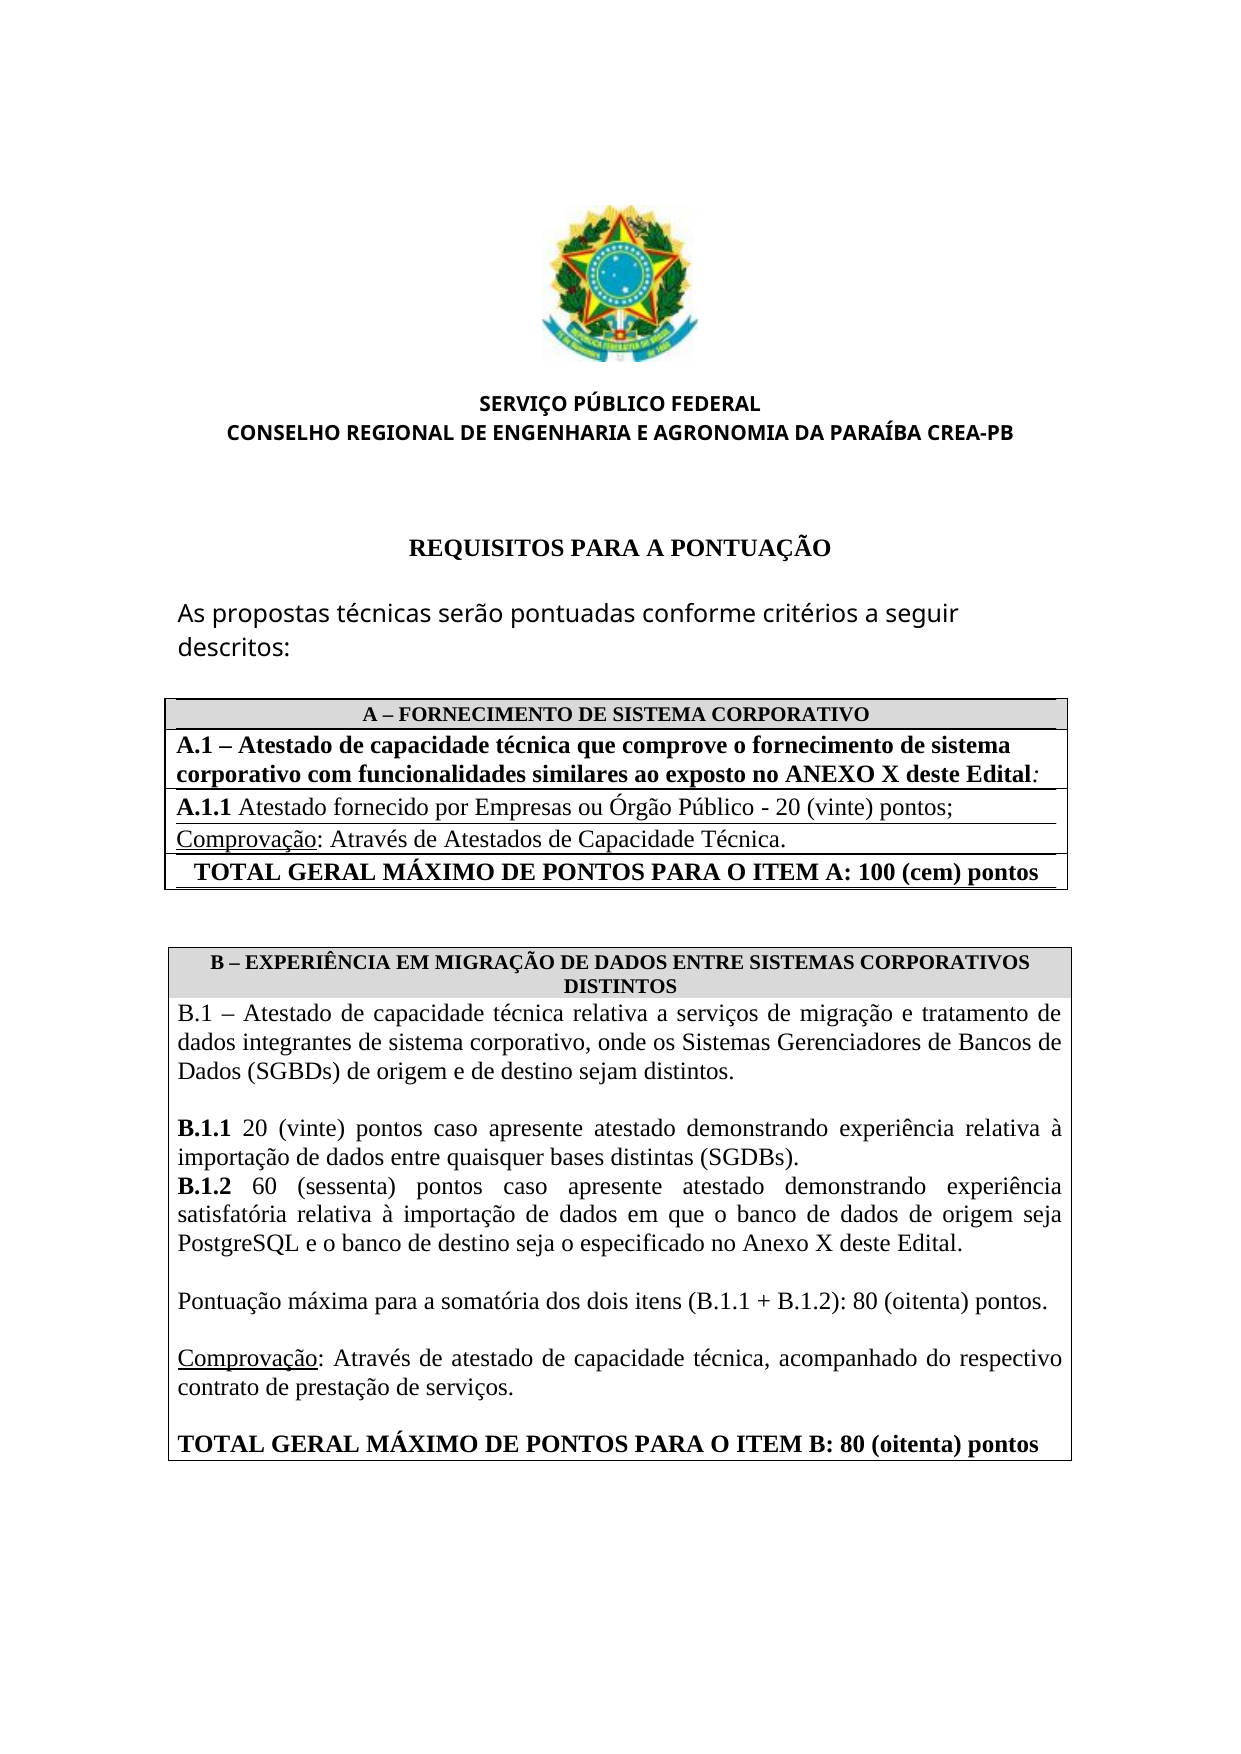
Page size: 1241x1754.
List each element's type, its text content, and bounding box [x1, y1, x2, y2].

text B.1.1 20 (vinte) pontos caso apresente atestado demonstrando experiência relativa à importação de dados entre quaisquer bases distintas (SGDBs). [177, 1113, 1063, 1171]
table_cell TOTAL GERAL MÁXIMO DE PONTOS PARA O ITEM A: 100 (cem) pontos [166, 854, 1067, 888]
text Comprovação: Através de atestado de capacidade técnica, acompanhado do respectivo contrato de prestação de serviços. [177, 1343, 1063, 1401]
text B.1.2 60 (sessenta) pontos caso apresente atestado demonstrando experiência satisfatória relativa à importação de dados em que o banco de dados de origem seja PostgreSQL e o banco de destino seja o especificado no Anexo X deste Edital. [177, 1171, 1063, 1257]
text TOTAL GERAL MÁXIMO DE PONTOS PARA O ITEM B: 80 (oitenta) pontos [169, 1426, 1071, 1460]
text REQUISITOS PARA A PONTUAÇÃO [177, 533, 1063, 561]
text As propostas técnicas serão pontuadas conforme critérios a seguir descritos: [177, 596, 1063, 664]
text SERVIÇO PÚBLICO FEDERAL [177, 389, 1063, 418]
table_cell A.1.1 Atestado fornecido por Empresas ou Órgão Público - 20 (vinte) pontos; Comprovação: Através de Atestados de Capacidade Técnica. [166, 789, 1067, 852]
picture [542, 205, 699, 362]
text B.1 – Atestado de capacidade técnica relativa a serviços de migração e tratamento de dados integrantes de sistema corporativo, onde os Sistemas Gerenciadores de Bancos de Dados (SGBDs) de origem e de destino sejam distintos. [177, 998, 1063, 1084]
table_header A – FORNECIMENTO DE SISTEMA CORPORATIVO [166, 699, 1067, 729]
text CONSELHO REGIONAL DE ENGENHARIA E AGRONOMIA DA PARAÍBA CREA-PB [177, 418, 1063, 446]
text B – EXPERIÊNCIA EM MIGRAÇÃO DE DADOS ENTRE SISTEMAS CORPORATIVOS DISTINTOS [169, 948, 1071, 998]
table_cell A.1 – Atestado de capacidade técnica que comprove o fornecimento de sistema corporativo com funcionalidades similares ao exposto no ANEXO X deste Edital: [166, 730, 1067, 788]
text Pontuação máxima para a somatória dos dois itens (B.1.1 + B.1.2): 80 (oitenta) pontos. [177, 1286, 1063, 1314]
